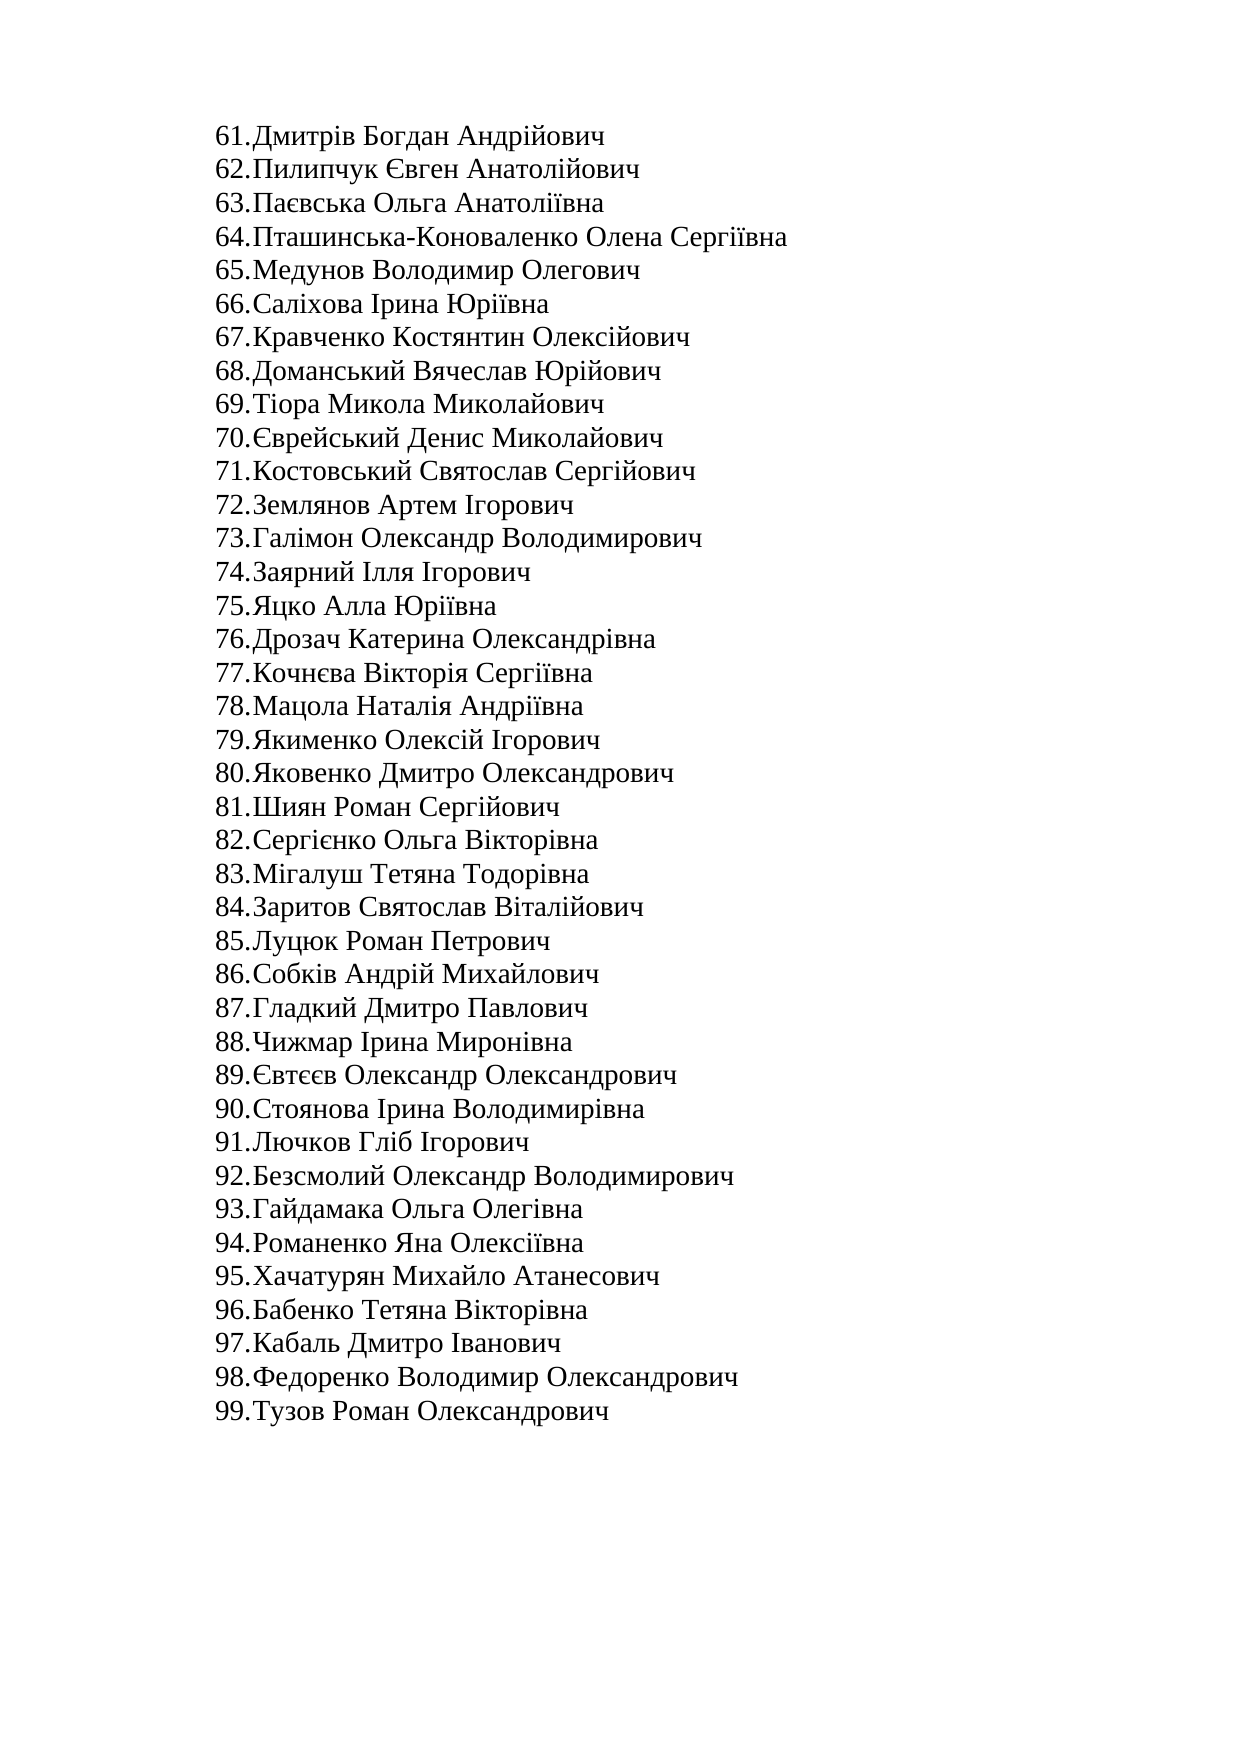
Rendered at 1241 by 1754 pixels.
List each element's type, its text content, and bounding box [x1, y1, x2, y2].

list Гайдамака Ольга Олегівна [215, 1191, 1181, 1225]
list Яковенко Дмитро Олександрович [215, 755, 1181, 789]
list Шиян Роман Сергійович [215, 789, 1181, 822]
list Саліхова Ірина Юріївна [215, 286, 1181, 319]
list Кравченко Костянтин Олексійович [215, 319, 1181, 353]
list Дрозач Катерина Олександрівна [215, 621, 1181, 655]
list Мацола Наталія Андріївна [215, 688, 1181, 722]
list Сергієнко Ольга Вікторівна [215, 822, 1181, 856]
list Тіора Микола Миколайович [215, 386, 1181, 420]
list Кочнєва Вікторія Сергіївна [215, 655, 1181, 688]
list Паєвська Ольга Анатоліївна [215, 185, 1181, 219]
list Чижмар Ірина Миронівна [215, 1024, 1181, 1057]
list Безсмолий Олександр Володимирович [215, 1158, 1181, 1191]
list Заярний Ілля Ігорович [215, 554, 1181, 588]
list Галімон Олександр Володимирович [215, 521, 1181, 554]
list Костовський Святослав Сергійович [215, 453, 1181, 487]
list Пилипчук Євген Анатолійович [215, 152, 1181, 185]
list Дмитрів Богдан Андрійович [215, 118, 1181, 152]
list Собків Андрій Михайлович [215, 957, 1181, 990]
list Доманський Вячеслав Юрійович [215, 353, 1181, 386]
list Заритов Святослав Віталійович [215, 889, 1181, 923]
list Єврейський Денис Миколайович [215, 420, 1181, 453]
list Землянов Артем Ігорович [215, 487, 1181, 521]
list Луцюк Роман Петрович [215, 923, 1181, 957]
list Євтєєв Олександр Олександрович [215, 1057, 1181, 1091]
list Федоренко Володимир Олександрович [215, 1359, 1181, 1393]
list Медунов Володимир Олегович [215, 252, 1181, 286]
list Пташинська-Коноваленко Олена Сергіївна [215, 219, 1181, 252]
list Стоянова Ірина Володимирівна [215, 1091, 1181, 1124]
list Якименко Олексій Ігорович [215, 722, 1181, 755]
list Гладкий Дмитро Павлович [215, 990, 1181, 1024]
list Романенко Яна Олексіївна [215, 1225, 1181, 1258]
list Яцко Алла Юріївна [215, 588, 1181, 621]
list Мігалуш Тетяна Тодорівна [215, 856, 1181, 889]
list Тузов Роман Олександрович [215, 1393, 1181, 1426]
list Хачатурян Михайло Атанесович [215, 1258, 1181, 1292]
list Кабаль Дмитро Іванович [215, 1326, 1181, 1359]
list Бабенко Тетяна Вікторівна [215, 1292, 1181, 1326]
list Лючков Гліб Ігорович [215, 1124, 1181, 1158]
